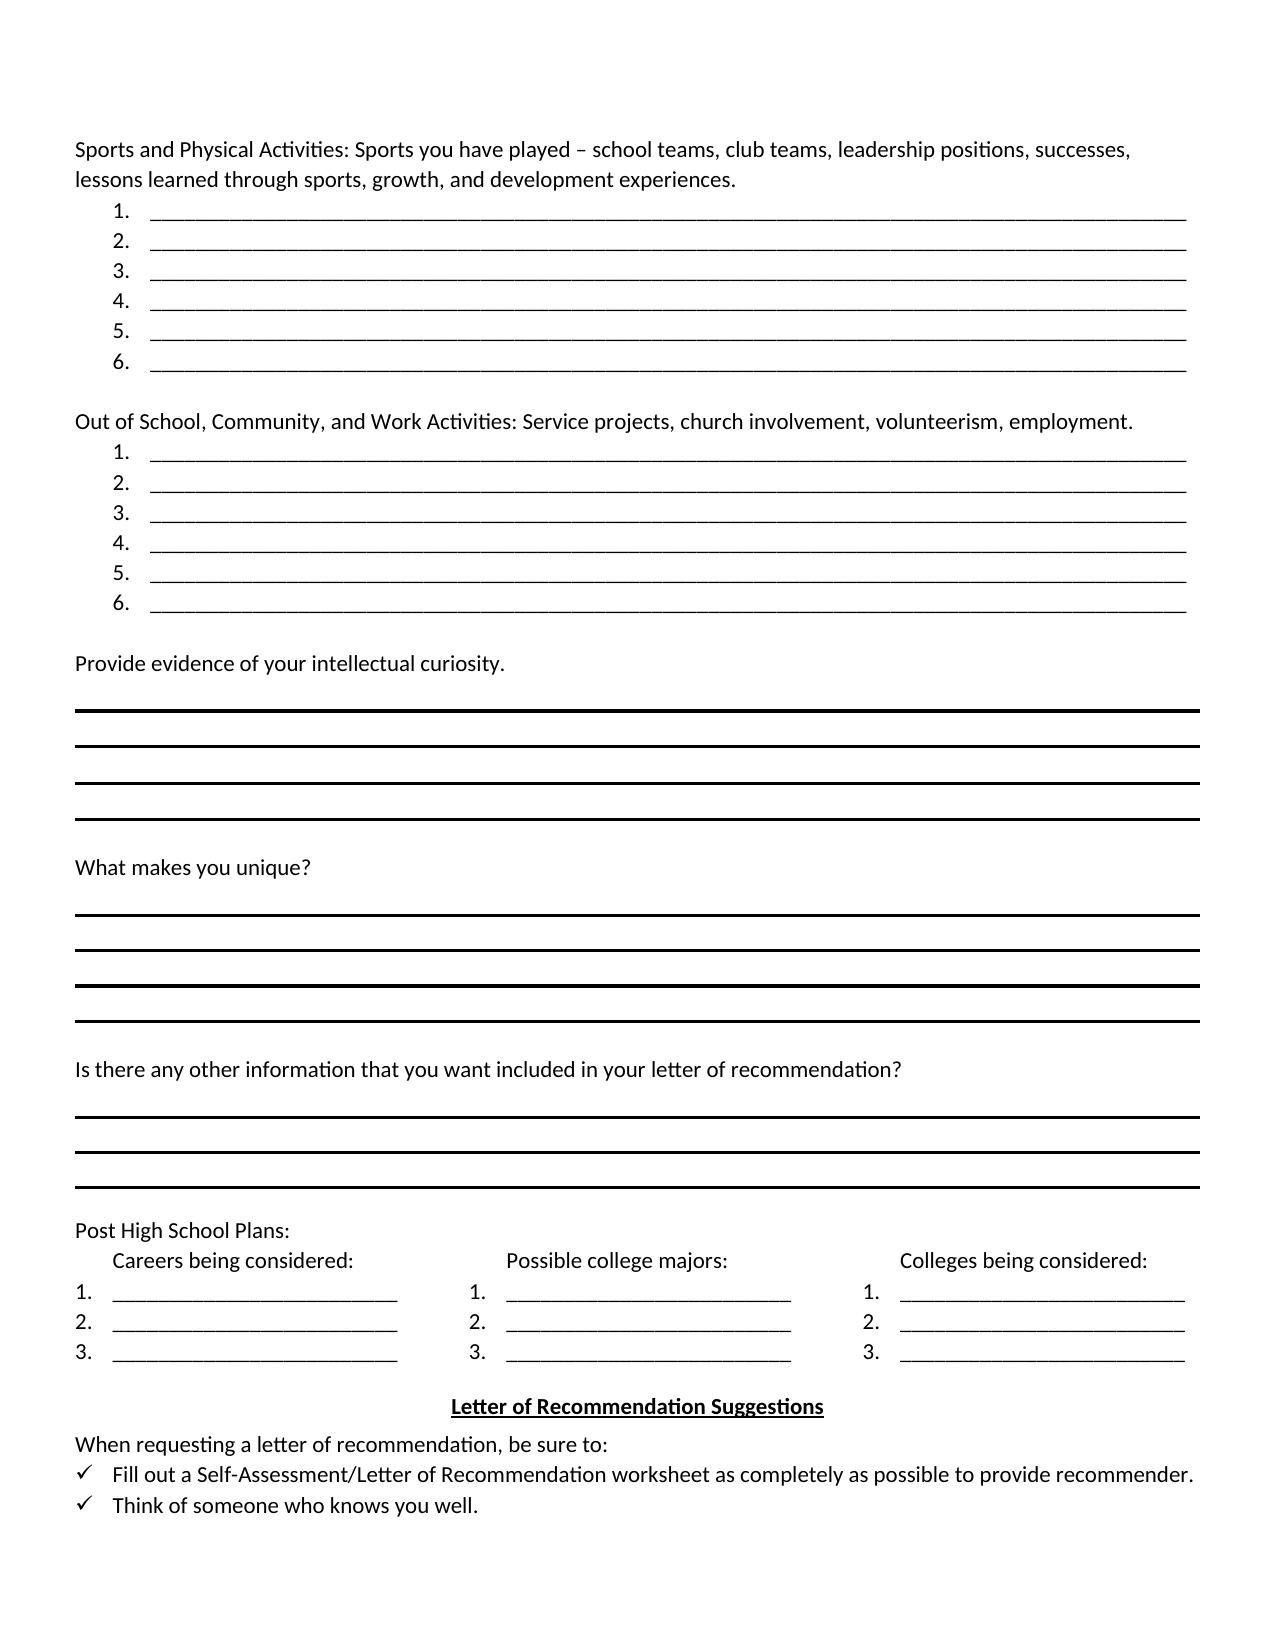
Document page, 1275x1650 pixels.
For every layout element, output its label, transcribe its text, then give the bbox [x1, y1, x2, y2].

list _________________________ [862, 1337, 1228, 1365]
text Provide evidence of your intellectual curiosity. [75, 649, 1200, 677]
list _________________________ [862, 1277, 1228, 1305]
list ___________________________________________________________________________________________ [112, 347, 1200, 375]
list Fill out a Self-Assessment/Letter of Recommendation worksheet as completely as possible to provide recommender. [75, 1461, 1200, 1489]
list _________________________ [75, 1307, 441, 1335]
list _________________________ [862, 1307, 1228, 1335]
list ___________________________________________________________________________________________ [112, 196, 1200, 224]
list _________________________ [75, 1277, 441, 1305]
text Post High School Plans: [75, 1216, 1200, 1244]
list Think of someone who knows you well. [75, 1491, 1200, 1519]
list ___________________________________________________________________________________________ [112, 317, 1200, 345]
list ___________________________________________________________________________________________ [112, 256, 1200, 284]
list _________________________ [469, 1307, 834, 1335]
list ___________________________________________________________________________________________ [112, 286, 1200, 314]
text Possible college majors: [506, 1247, 834, 1274]
list _________________________ [469, 1277, 834, 1305]
text Careers being considered: [112, 1247, 441, 1274]
text What makes you unique? [75, 853, 1200, 881]
list ___________________________________________________________________________________________ [112, 437, 1200, 466]
list ___________________________________________________________________________________________ [112, 528, 1200, 556]
list ___________________________________________________________________________________________ [112, 498, 1200, 526]
text Is there any other information that you want included in your letter of recommendation? [75, 1055, 1200, 1083]
text Letter of Recommendation Suggestions [75, 1392, 1200, 1420]
list ___________________________________________________________________________________________ [112, 588, 1200, 617]
list _________________________ [75, 1337, 441, 1365]
list ___________________________________________________________________________________________ [112, 226, 1200, 254]
text Sports and Physical Activities: Sports you have played – school teams, club teams, leadership positions, successes, lessons learned through sports, growth, and development experiences. [75, 135, 1200, 194]
list _________________________ [469, 1337, 834, 1365]
list ___________________________________________________________________________________________ [112, 558, 1200, 586]
list ___________________________________________________________________________________________ [112, 468, 1200, 496]
text Out of School, Community, and Work Activities: Service projects, church involvement, volunteerism, employment. [75, 407, 1200, 435]
text Colleges being considered: [900, 1247, 1228, 1274]
text When requesting a letter of recommendation, be sure to: [75, 1430, 1200, 1458]
